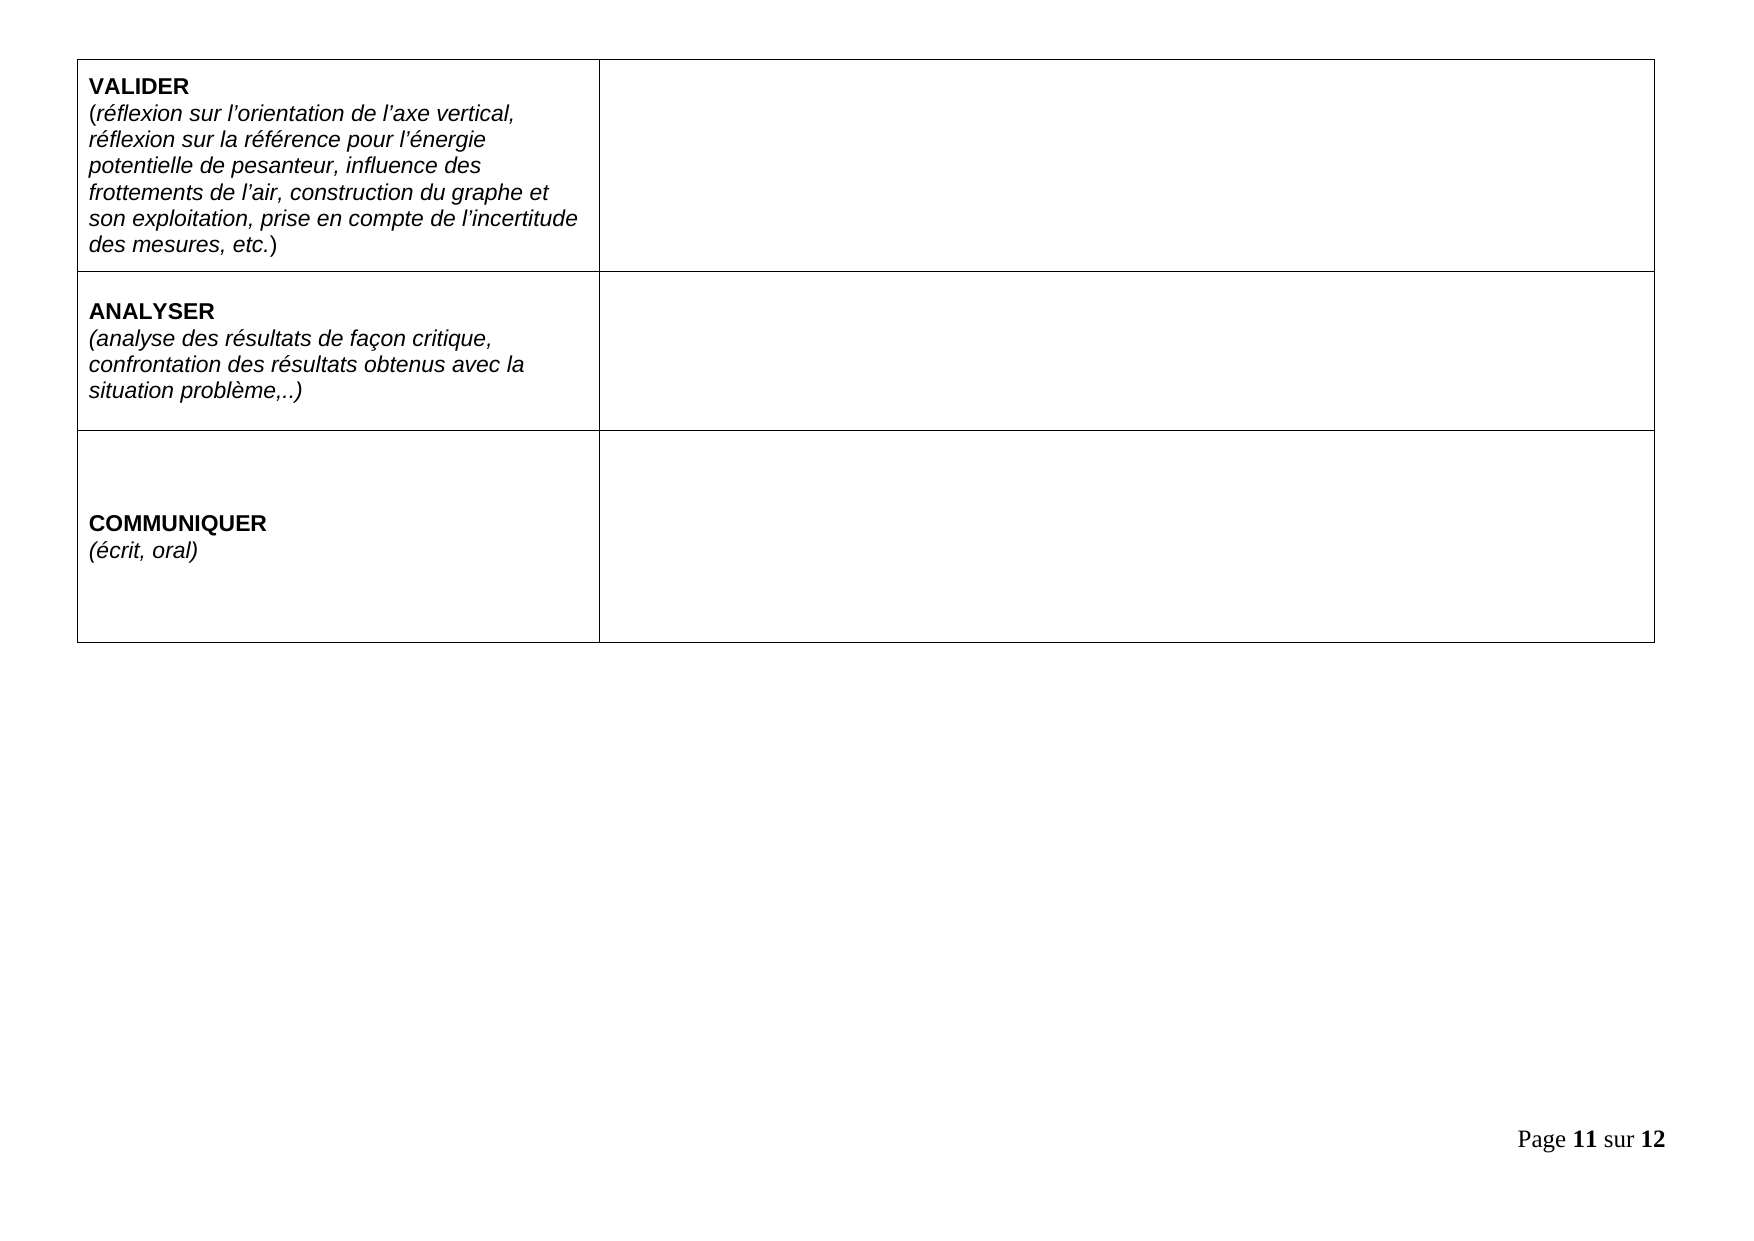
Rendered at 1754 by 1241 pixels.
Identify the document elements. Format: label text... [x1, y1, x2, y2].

table_cell COMMUNIQUER (écrit, oral) [78, 431, 599, 642]
table_cell ANALYSER (analyse des résultats de façon critique, confrontation des résultats obtenus avec la situation problème,..) [78, 272, 599, 430]
table_cell VALIDER (réflexion sur l’orientation de l’axe vertical, réflexion sur la référence pour l’énergie potentielle de pesanteur, influence des frottements de l’air, construction du graphe et son exploitation, prise en compte de l’incertitude des mesures, etc.) [78, 60, 599, 271]
table_cell [600, 60, 1654, 271]
table_cell [600, 272, 1654, 430]
table_cell [600, 431, 1654, 642]
